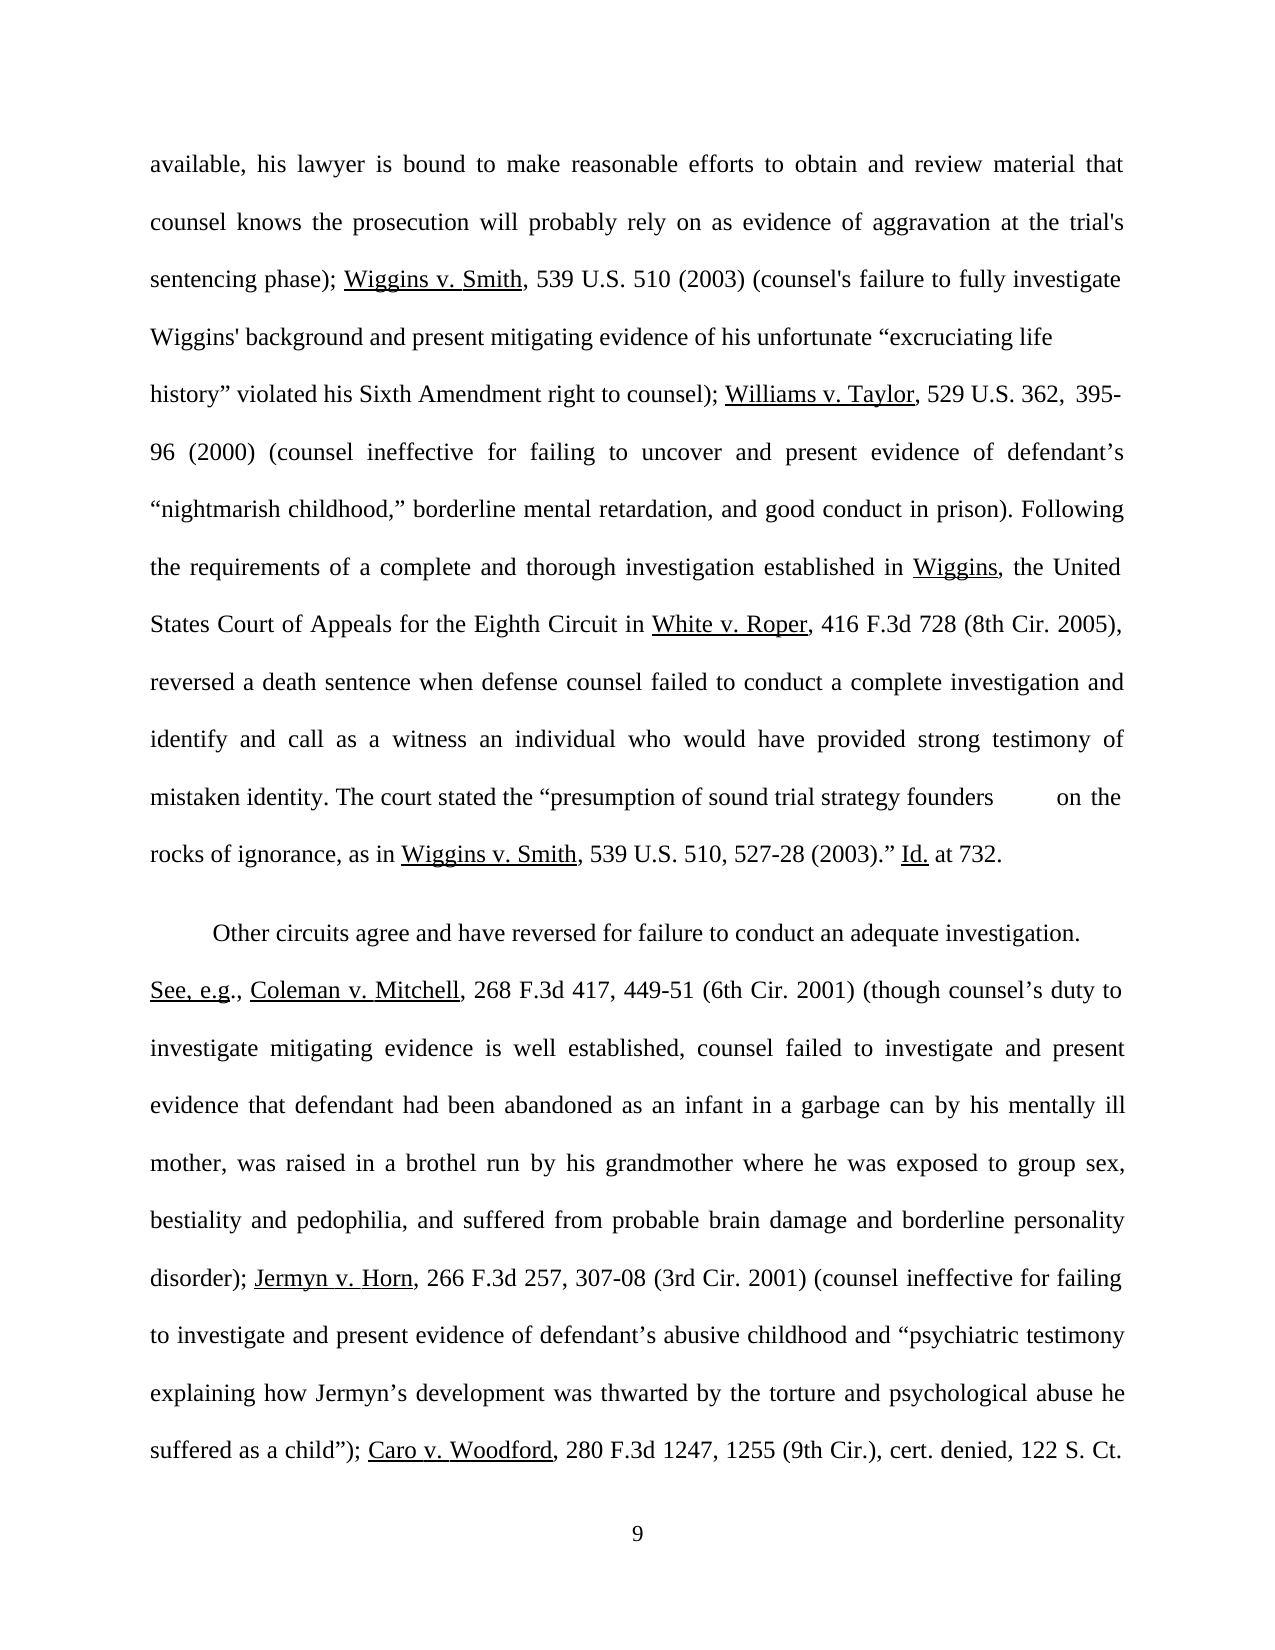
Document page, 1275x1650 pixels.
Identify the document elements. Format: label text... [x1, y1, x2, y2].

text Other circuits agree and have reversed for failure to conduct an adequate investigation. See, e.g., Coleman v. Mitchell, 268 F.3d 417, 449-51 (6th Cir. 2001) (though counsel’s duty to [150, 918, 1125, 1004]
text States Court of Appeals for the Eighth Circuit in White v. Roper, 416 F.3d 728 (8th Cir. 2005), [150, 609, 1137, 638]
text Wiggins' background and present mitigating evidence of his unfortunate “excruciating life history” violated his Sixth Amendment right to counsel); Williams v. Taylor, 529 U.S. 362, 395- [150, 322, 1126, 408]
text to investigate and present evidence of defendant’s abusive childhood and “psychiatric testimony explaining how Jermyn’s development was thwarted by the torture and psychological abuse he suffered as a child”); Caro v. Woodford, 280 F.3d 1247, 1255 (9th Cir.), cert. denied, 122 S. Ct. [150, 1320, 1126, 1464]
text investigate mitigating evidence is well established, counsel failed to investigate and present evidence that defendant had been abandoned as an infant in a garbage can by his mentally ill mother, was raised in a brothel run by his grandmother where he was exposed to group sex, bestiality and pedophilia, and suffered from probable brain damage and borderline personality disorder); Jermyn v. Horn, 266 F.3d 257, 307-08 (3rd Cir. 2001) (counsel ineffective for failing [150, 1033, 1126, 1291]
text available, his lawyer is bound to make reasonable efforts to obtain and review material that counsel knows the prosecution will probably rely on as evidence of aggravation at the trial's sentencing phase); Wiggins v. Smith, 539 U.S. 510 (2003) (counsel's failure to fully investigate [150, 149, 1125, 293]
text reversed a death sentence when defense counsel failed to conduct a complete investigation and identify and call as a witness an individual who would have provided strong testimony of mistaken identity. The court stated the “presumption of sound trial strategy founders on the [150, 667, 1125, 810]
text 96 (2000) (counsel ineffective for failing to uncover and present evidence of defendant’s “nightmarish childhood,” borderline mental retardation, and good conduct in prison). Following the requirements of a complete and thorough investigation established in Wiggins, the United [150, 437, 1125, 580]
text rocks of ignorance, as in Wiggins v. Smith, 539 U.S. 510, 527-28 (2003).” Id. at 732. [150, 839, 1137, 868]
